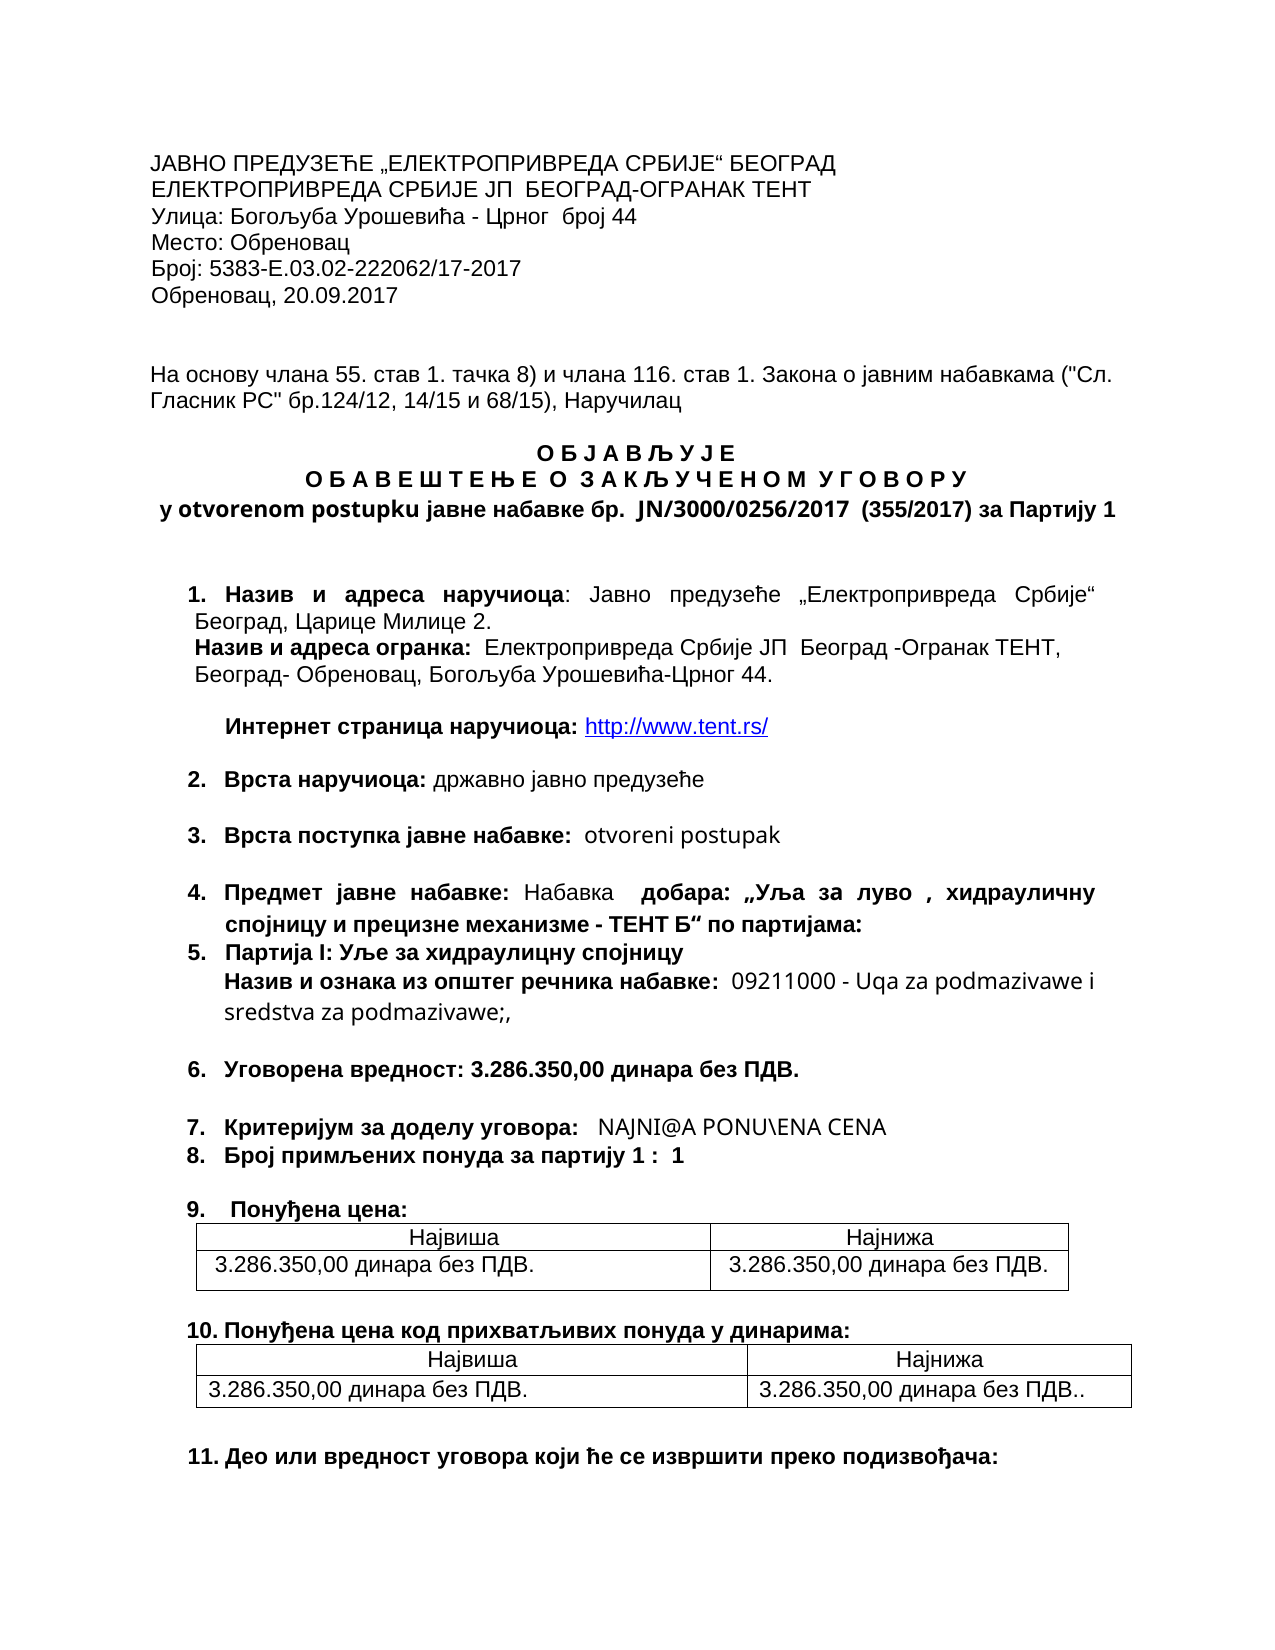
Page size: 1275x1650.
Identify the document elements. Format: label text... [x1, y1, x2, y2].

list Предмет јавне набавке: Набавка добара: „Уља зa луво , хидрауличну спојницу и прецизне механизме - ТЕНТ Б“ по партијама: [187, 876, 1095, 939]
table_cell 3.286.350,00 динара без ПДВ.. [748, 1376, 1131, 1407]
table_cell 3.286.350,00 динара без ПДВ. [197, 1376, 747, 1407]
list Понуђена цена код прихватљивих понуда у динарима: [186, 1317, 1095, 1343]
text Интернет страница наручиоца: http://www.tent.rs/ [225, 713, 1127, 739]
text О Б Ј А В Љ У Ј Е [150, 440, 1121, 466]
list Партија I: Уље за хидраулицну спојницу [187, 939, 1126, 965]
table_header Највиша [197, 1345, 747, 1374]
list Уговорена вредност: 3.286.350,00 динара без ПДВ. [187, 1056, 1095, 1082]
list Део или вредност уговора који ће се извршити преко подизвођача: [187, 1439, 1125, 1471]
text ЕЛЕКТРОПРИВРЕДА СРБИЈЕ ЈП БЕОГРАД-ОГРАНАК ТЕНТ [112, 176, 1127, 203]
list Врста поступка јавне набавке: otvoreni postupak [187, 819, 1127, 850]
table_cell 3.286.350,00 динара без ПДВ. [197, 1251, 710, 1290]
table_header Најнижа [748, 1345, 1131, 1374]
text Назив и ознака из општег речника набавке: 09211000 - Uqa za podmazivawe i sredstva za podmazivawe;, [224, 965, 1095, 1028]
list Понуђена цена: [186, 1196, 1095, 1223]
table_cell 3.286.350,00 динара без ПДВ. [711, 1251, 1068, 1290]
text ЈАВНО ПРЕДУЗЕЋЕ „ЕЛЕКТРОПРИВРЕДА СРБИЈЕ“ БЕОГРАД [150, 150, 1127, 176]
text Улица: Богољуба Урошевића - Црног број 44 [112, 203, 1125, 229]
list Број примљених понуда за партију 1 : 1 [186, 1142, 1095, 1168]
text у otvorenom postupku јавне набавке бр. JN/3000/0256/2017 (355/2017) за Партију 1 [150, 493, 1125, 524]
text Број: 5383-Е.03.02-222062/17-2017 [112, 255, 1127, 282]
text На основу члана 55. став 1. тачка 8) и члана 116. став 1. Закона о јавним набавкама ("Сл. Гласник РС" бр.124/12, 14/15 и 68/15), Наручилац [150, 361, 1125, 413]
list Врста наручиоца: државно јавно предузеће [187, 766, 1127, 792]
table_header Најнижа [711, 1224, 1068, 1250]
text Место: Обреновац [112, 229, 1127, 255]
text Обреновац, 20.09.2017 [112, 282, 1127, 308]
list Критеријум за доделу уговора: NAJNI@A PONU\ENA CENA [186, 1111, 1095, 1142]
table_header Највиша [197, 1224, 710, 1250]
text О Б А В Е Ш Т Е Њ Е О З А К Љ У Ч Е Н О М У Г О В О Р У [150, 466, 1121, 493]
text Назив и адреса огранка: Електропривреда Србије ЈП Београд -Огранак ТЕНТ, Београд- Обреновац, Богољуба Урошевића-Црног 44. [194, 634, 1127, 687]
list Назив и адреса наручиоца: Јавно предузеће „Електропривреда Србије“ Београд, Царице Милице 2. [187, 581, 1095, 634]
